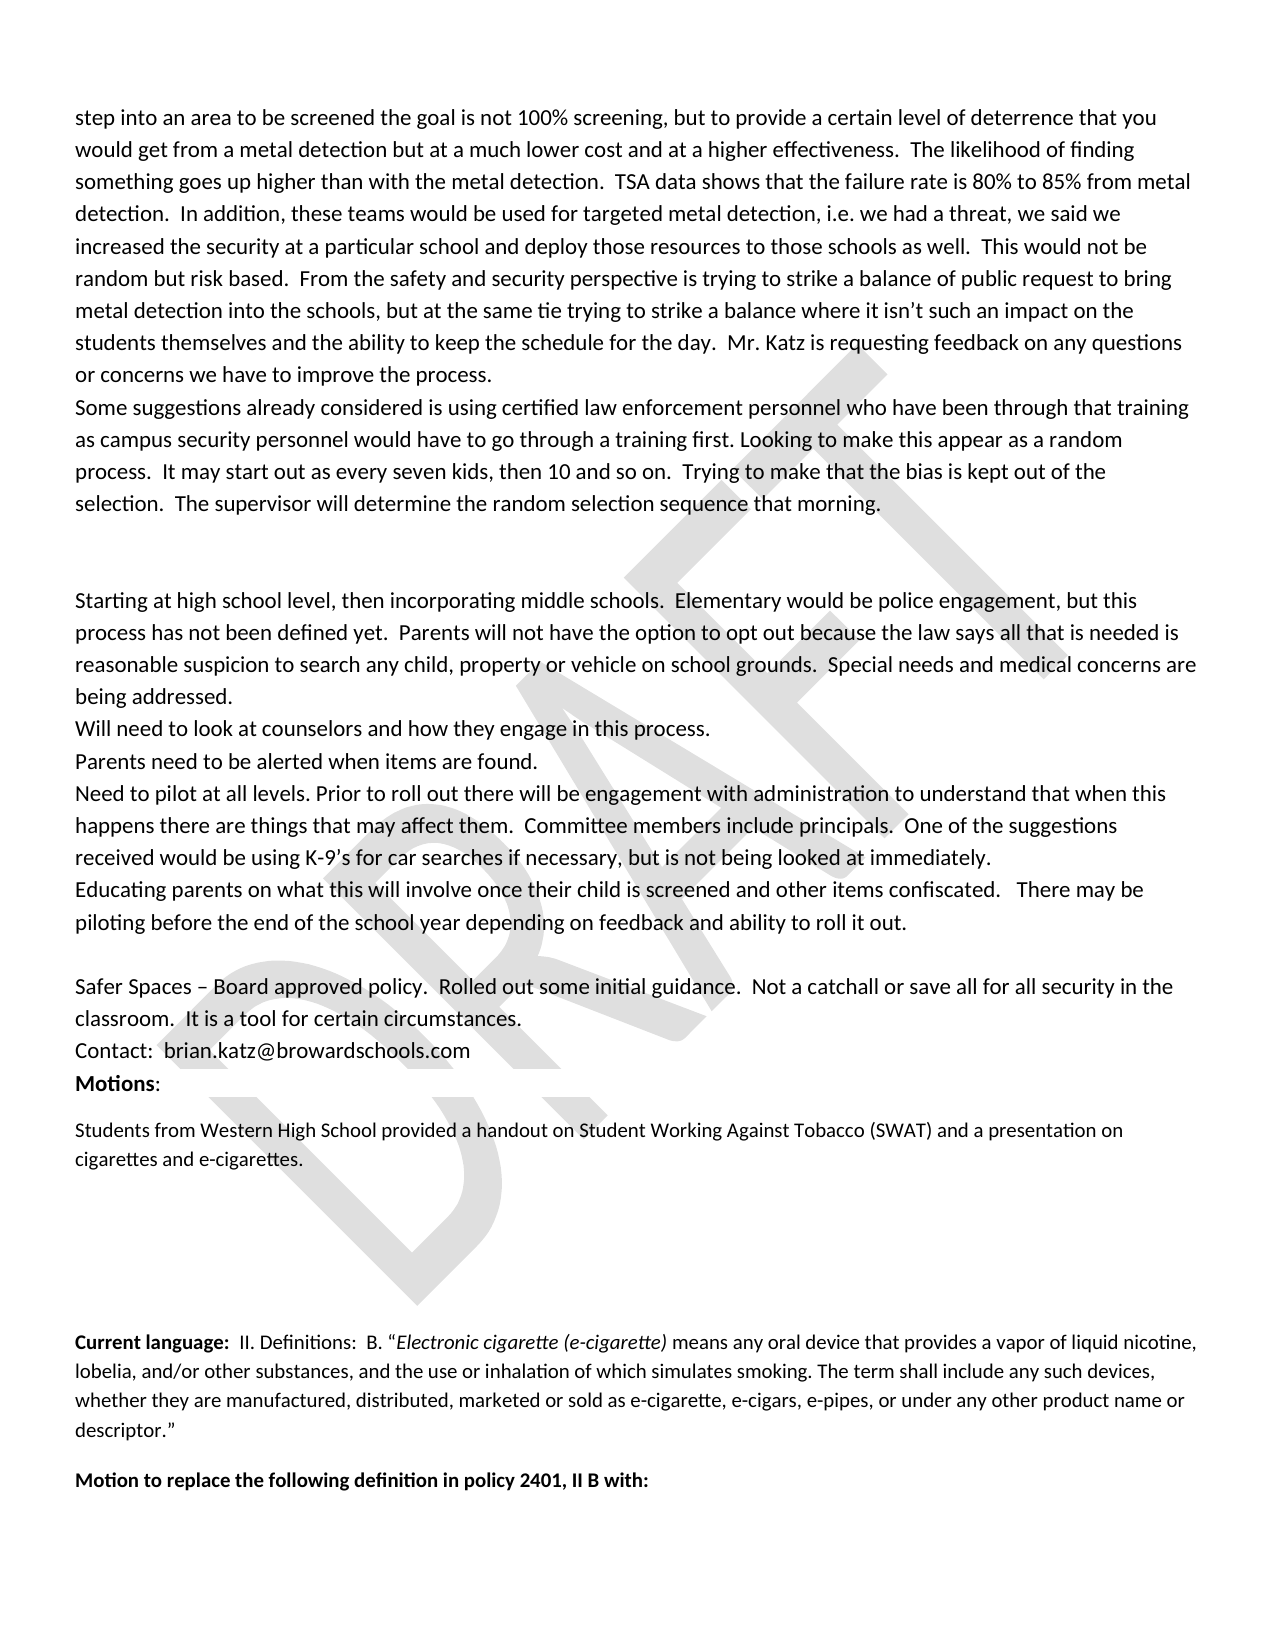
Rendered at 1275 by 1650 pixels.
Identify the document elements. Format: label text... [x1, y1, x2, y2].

text Will need to look at counselors and how they engage in this process. [75, 714, 1200, 743]
text Current language: II. Definitions: B. “Electronic cigarette (e-cigarette) means any oral device that provides a vapor of liquid nicotine, lobelia, and/or other substances, and the use or inhalation of which simulates smoking. The term shall include any such devices, whether they are manufactured, distributed, marketed or sold as e-cigarette, e-cigars, e-pipes, or under any other product name or descriptor.” [75, 1329, 1200, 1442]
text Some suggestions already considered is using certified law enforcement personnel who have been through that training as campus security personnel would have to go through a training first. Looking to make this appear as a random process. It may start out as every seven kids, then 10 and so on. Trying to make that the bias is kept out of the selection. The supervisor will determine the random selection sequence that morning. [75, 393, 1200, 517]
text Need to pilot at all levels. Prior to roll out there will be engagement with administration to understand that when this happens there are things that may affect them. Committee members include principals. One of the suggestions received would be using K-9’s for car searches if necessary, but is not being looked at immediately. [75, 779, 1200, 871]
text Starting at high school level, then incorporating middle schools. Elementary would be police engagement, but this process has not been defined yet. Parents will not have the option to opt out because the law says all that is needed is reasonable suspicion to search any child, property or vehicle on school grounds. Special needs and medical concerns are being addressed. [75, 586, 1200, 710]
text Motions: [75, 1069, 1200, 1097]
text Contact: brian.katz@browardschools.com [75, 1036, 1200, 1064]
text Safer Spaces – Board approved policy. Rolled out some initial guidance. Not a catchall or save all for all security in the classroom. It is a tool for certain circumstances. [75, 972, 1200, 1032]
text Motion to replace the following definition in policy 2401, II B with: [75, 1467, 1200, 1492]
text Educating parents on what this will involve once their child is screened and other items confiscated. There may be piloting before the end of the school year depending on feedback and ability to roll it out. [75, 876, 1200, 936]
text Parents need to be alerted when items are found. [75, 747, 1200, 775]
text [75, 103, 1200, 388]
text Students from Western High School provided a handout on Student Working Against Tobacco (SWAT) and a presentation on cigarettes and e-cigarettes. [75, 1117, 1200, 1204]
